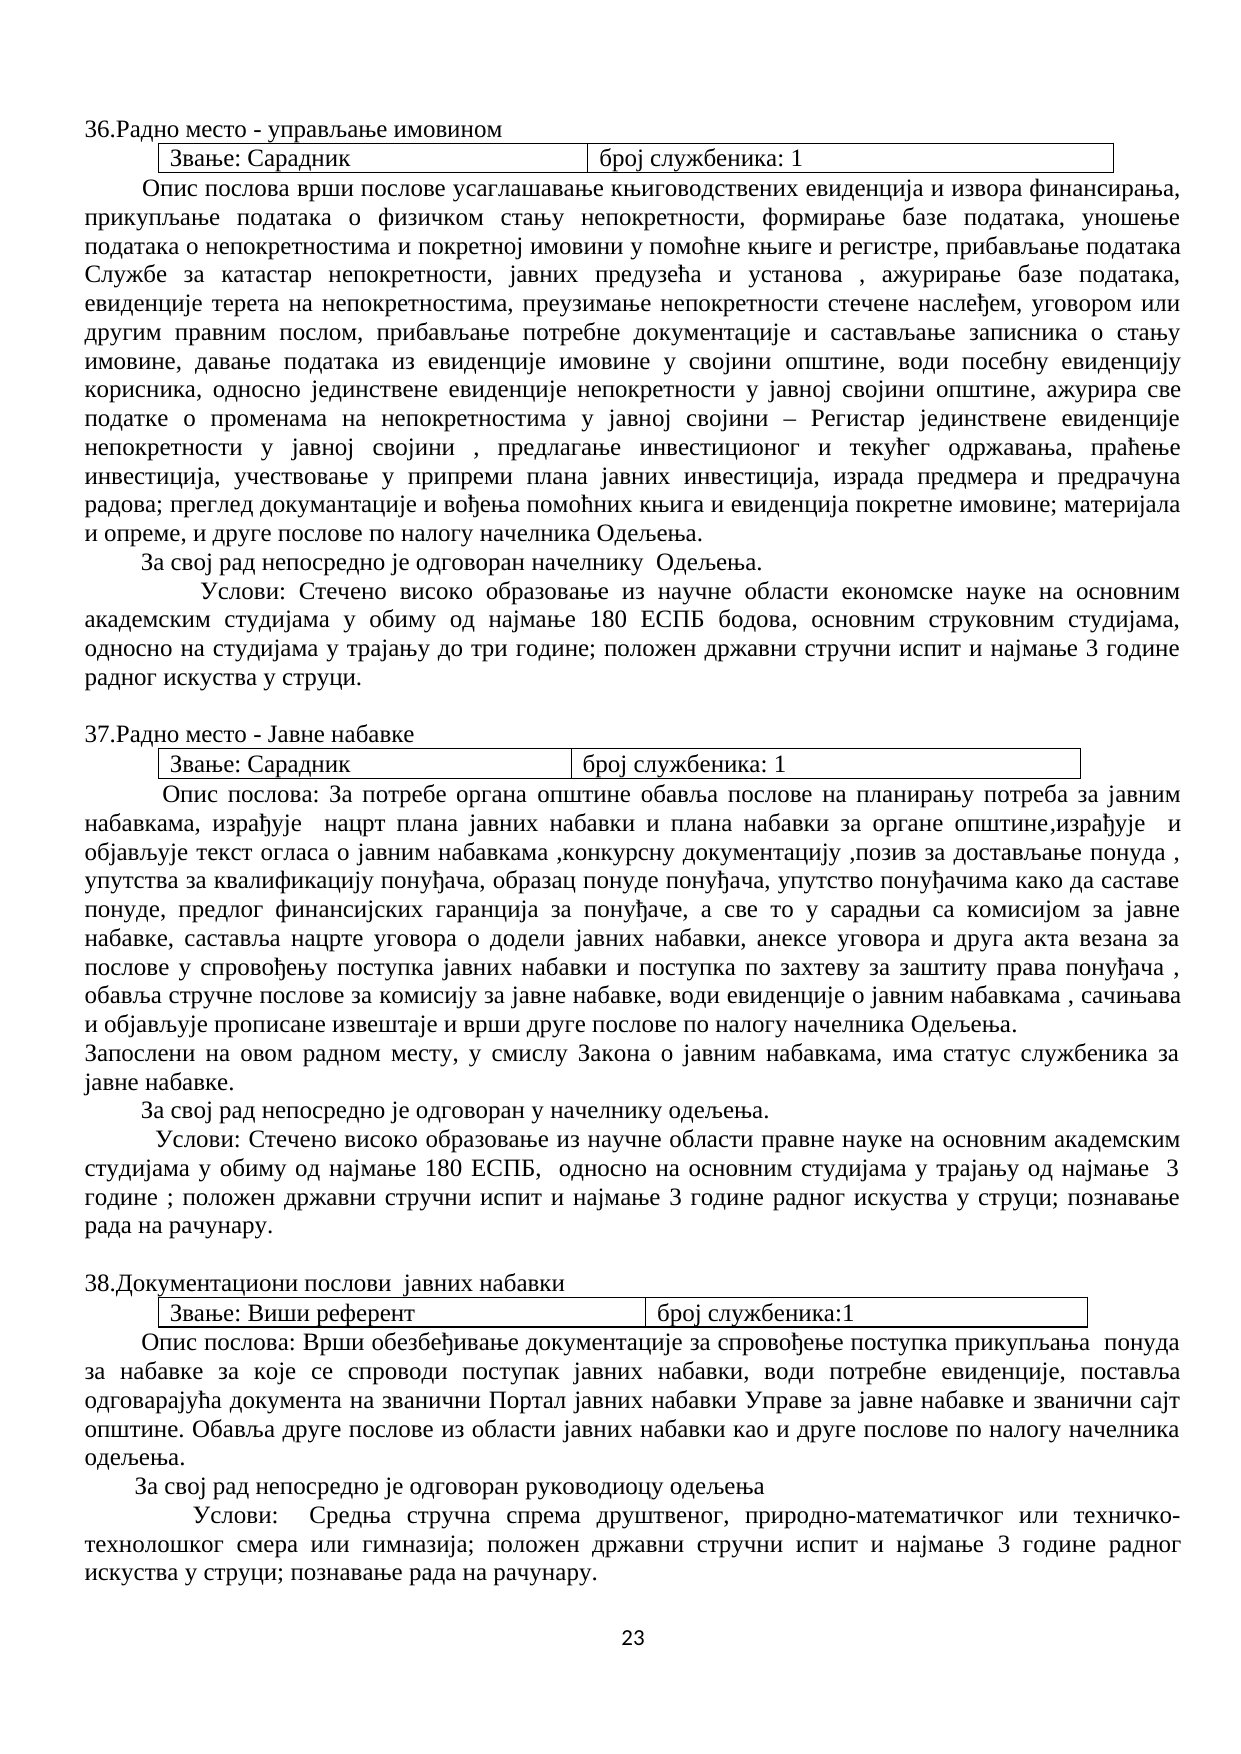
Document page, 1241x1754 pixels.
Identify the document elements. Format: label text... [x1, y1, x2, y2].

text За свој рад непосредно је одговоран руководиоцу одељења [84, 1471, 1181, 1500]
table_header Звање: Сарадник [159, 749, 571, 778]
text 36.Радно место - управљање имовином [84, 114, 1181, 142]
text За свој рад непосредно је одговоран у начелнику одељења. [84, 1095, 1181, 1124]
text Опис послова врши послове усаглашавање књиговодствених евиденција и извора финансирања, прикупљање података о физичком стању непокретности, формирање базе података, уношење података о непокретностима и покретној имовини у помоћне књиге и регистре, прибављање података Службе за катастар непокретности, јавних предузећа и установа , ажурирање базе података, евиденције терета на непокретностима, преузимање непокретности стечене наслеђем, уговором или другим правним послом, прибављање потребне документације и састављање записника о стању имовине, давање података из евиденције имовине у својини општине, води посебну евиденцију корисника, односно јединствене евиденције непокретности у јавној својини општине, ажурира све податке о променама на непокретностима у јавној својини – Регистар јединствене евиденције непокретности у јавној својини , предлагање инвестиционог и текућег одржавања, праћење инвестиција, учествовање у припреми плана јавних инвестиција, израда предмера и предрачуна радова; преглед докумантације и вођења помоћних књига и евиденција покретне имовине; материјала и опреме, и друге послове по налогу начелника Одељења. [84, 173, 1181, 547]
text Услови: Стечено високо образовање из научне области економске науке на основним академским студијама у обиму од најмање 180 ЕСПБ бодова, основним струковним студијама, односно на студијама у трајању до три године; положен државни стручни испит и најмање 3 године радног искуства у струци. [84, 576, 1181, 691]
table_header број службеника:1 [646, 1298, 1087, 1326]
table_header број службеника: 1 [572, 749, 1080, 778]
table_header Звање: Сарадник [159, 144, 587, 172]
text Опис послова: Врши обезбеђивање документације за спровођење поступка прикупљања понуда за набавке за које се спроводи поступак јавних набавки, води потребне евиденције, поставља одговарајућа документа на званични Портал јавних набавки Управе за јавне набавке и званични сајт општине. Обавља друге послове из области јавних набавки као и друге послове по налогу начелника одељења. [84, 1327, 1181, 1471]
text За свој рад непосредно је одговоран начелнику Одељења. [84, 547, 1181, 576]
text Услови: Средња стручна спрема друштвеног, природно-математичког или техничко-технолошког смера или гимназија; положен државни стручни испит и најмање 3 године радног искуства у струци; познавање рада на рачунару. [84, 1500, 1181, 1586]
text 37.Радно место - Јавне набавке [84, 719, 1181, 748]
table_header Звање: Виши референт [159, 1298, 645, 1326]
text Опис послова: За потребе органа општине обавља послове на планирању потреба за јавним набавкама, израђује нацрт плана јавних набавки и плана набавки за органе општине,израђује и објављује текст огласа о јавним набавкама ,конкурсну документацију ,позив за достављање понуда , упутства за квалификацију понуђача, образац понуде понуђача, упутство понуђачима како да саставе понуде, предлог финансијских гаранција за понуђаче, а све то у сарадњи са комисијом за јавне набавке, саставља нацрте уговора о додели јавних набавки, анексе уговора и друга акта везана за послове у спровођењу поступка јавних набавки и поступка по захтеву за заштиту права понуђача , обавља стручне послове за комисију за јавне набавке, води евиденцијe о јавним набавкама , сачињава и објављује прописане извештаје и врши друге послове по налогу начелника Одељења. [84, 779, 1181, 1038]
text Запослени на овом радном месту, у смислу Закона о јавним набавкама, има статус службеника за јавне набавке. [84, 1038, 1181, 1095]
text Услови: Стечено високо образовање из научне области правне науке на основним академским студијама у обиму од најмање 180 ЕСПБ, односно на основним студијама у трајању од најмање 3 године ; положен државни стручни испит и најмање 3 године радног искуства у струци; познавање рада на рачунару. [84, 1124, 1181, 1239]
text 38.Документациони послови јавних набавки [84, 1268, 1181, 1297]
table_header број службеника: 1 [588, 144, 1113, 172]
